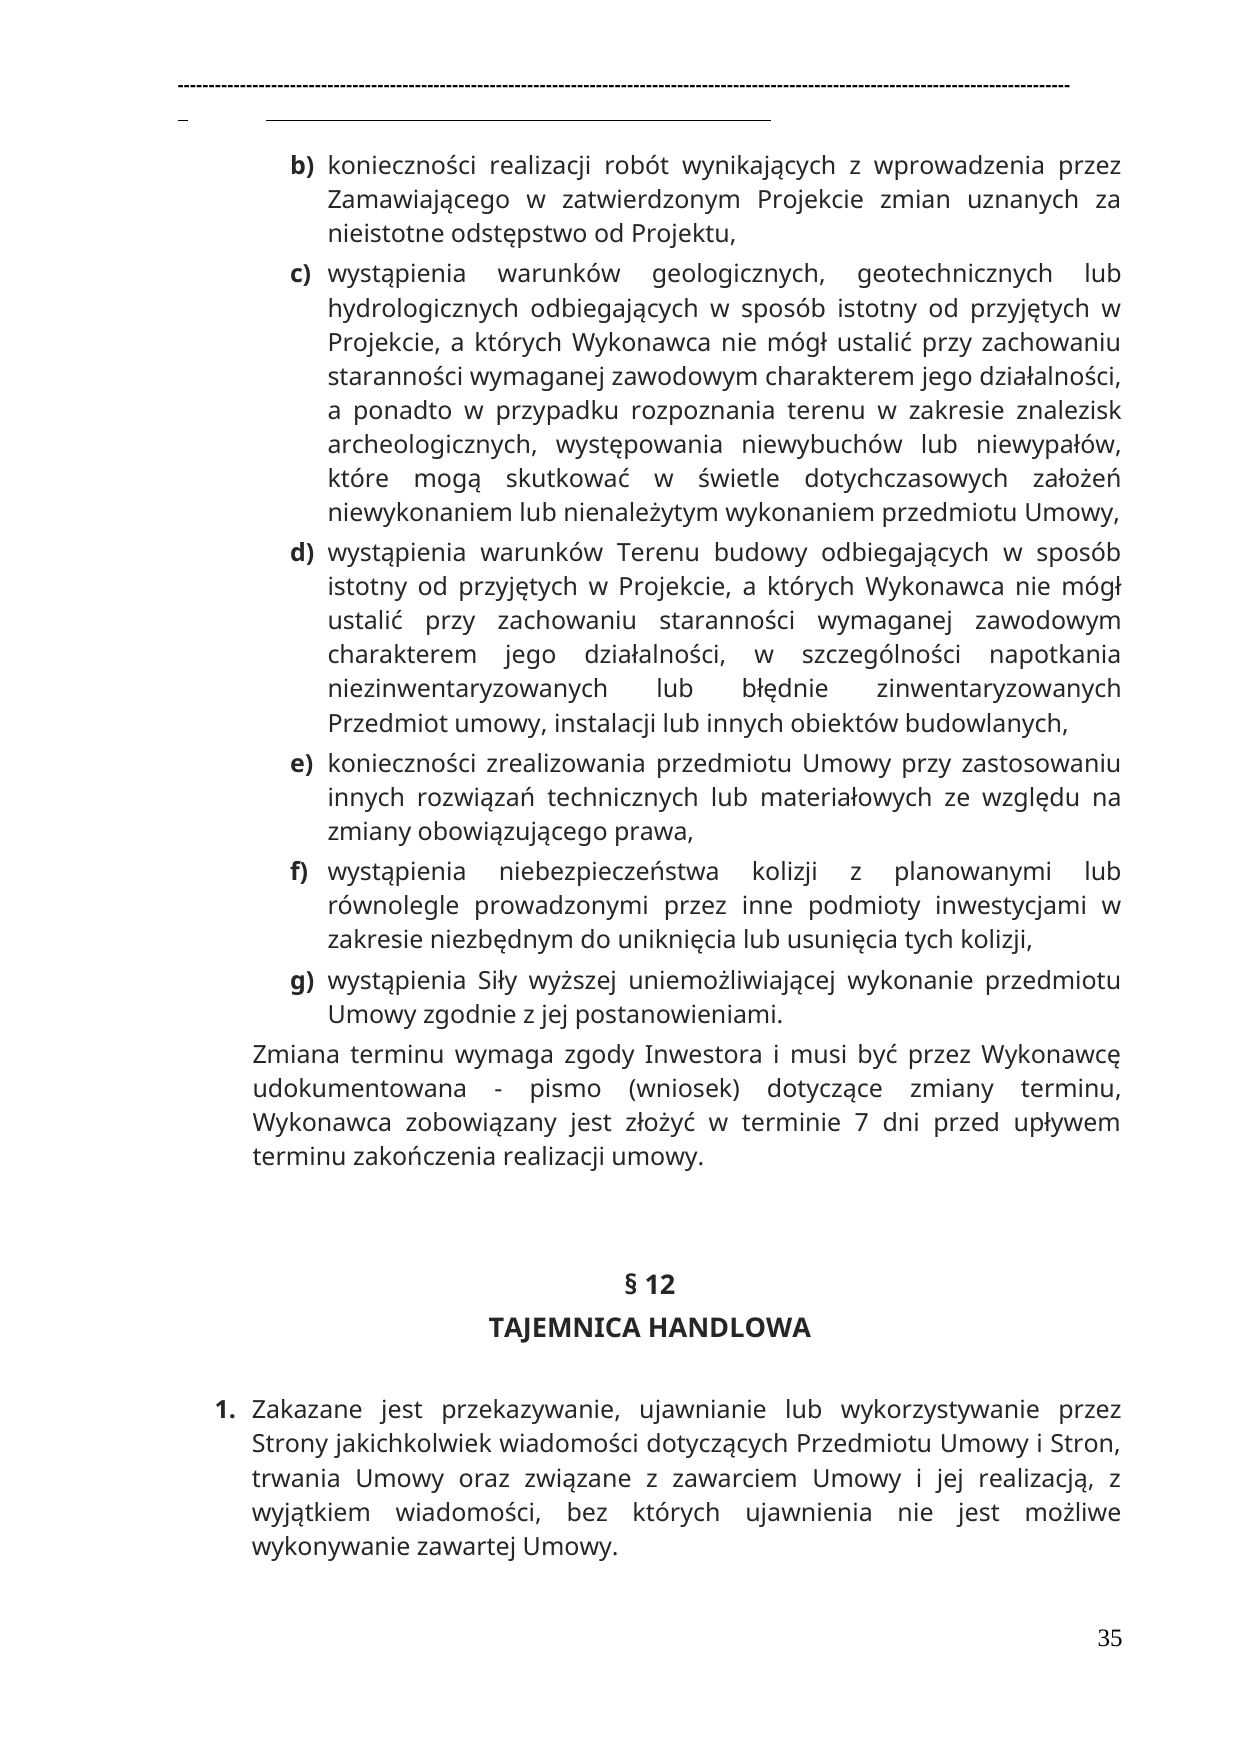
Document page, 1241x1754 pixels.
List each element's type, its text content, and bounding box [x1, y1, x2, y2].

list wystąpienia warunków Terenu budowy odbiegających w sposób istotny od przyjętych w Projekcie, a których Wykonawca nie mógł ustalić przy zachowaniu staranności wymaganej zawodowym charakterem jego działalności, w szczególności napotkania niezinwentaryzowanych lub błędnie zinwentaryzowanych Przedmiot umowy, instalacji lub innych obiektów budowlanych, [290, 535, 1122, 739]
list konieczności realizacji robót wynikających z wprowadzenia przez Zamawiającego w zatwierdzonym Projekcie zmian uznanych za nieistotne odstępstwo od Projektu, [290, 148, 1122, 250]
list wystąpienia niebezpieczeństwa kolizji z planowanymi lub równolegle prowadzonymi przez inne podmioty inwestycjami w zakresie niezbędnym do uniknięcia lub usunięcia tych kolizji, [290, 854, 1122, 956]
text Zmiana terminu wymaga zgody Inwestora i musi być przez Wykonawcę udokumentowana - pismo (wniosek) dotyczące zmiany terminu, Wykonawca zobowiązany jest złożyć w terminie 7 dni przed upływem terminu zakończenia realizacji umowy. [252, 1037, 1122, 1173]
text TAJEMNICA HANDLOWA [177, 1309, 1122, 1346]
list wystąpienia Siły wyższej uniemożliwiającej wykonanie przedmiotu Umowy zgodnie z jej postanowieniami. [290, 962, 1122, 1031]
list Zakazane jest przekazywanie, ujawnianie lub wykorzystywanie przez Strony jakichkolwiek wiadomości dotyczących Przedmiotu Umowy i Stron, trwania Umowy oraz związane z zawarciem Umowy i jej realizacją, z wyjątkiem wiadomości, bez których ujawnienia nie jest możliwe wykonywanie zawartej Umowy. [214, 1392, 1122, 1562]
text § 12 [177, 1266, 1122, 1302]
list wystąpienia warunków geologicznych, geotechnicznych lub hydrologicznych odbiegających w sposób istotny od przyjętych w Projekcie, a których Wykonawca nie mógł ustalić przy zachowaniu staranności wymaganej zawodowym charakterem jego działalności, a ponadto w przypadku rozpoznania terenu w zakresie znalezisk archeologicznych, występowania niewybuchów lub niewypałów, które mogą skutkować w świetle dotychczasowych założeń niewykonaniem lub nienależytym wykonaniem przedmiotu Umowy, [290, 256, 1122, 529]
list konieczności zrealizowania przedmiotu Umowy przy zastosowaniu innych rozwiązań technicznych lub materiałowych ze względu na zmiany obowiązującego prawa, [290, 746, 1122, 848]
